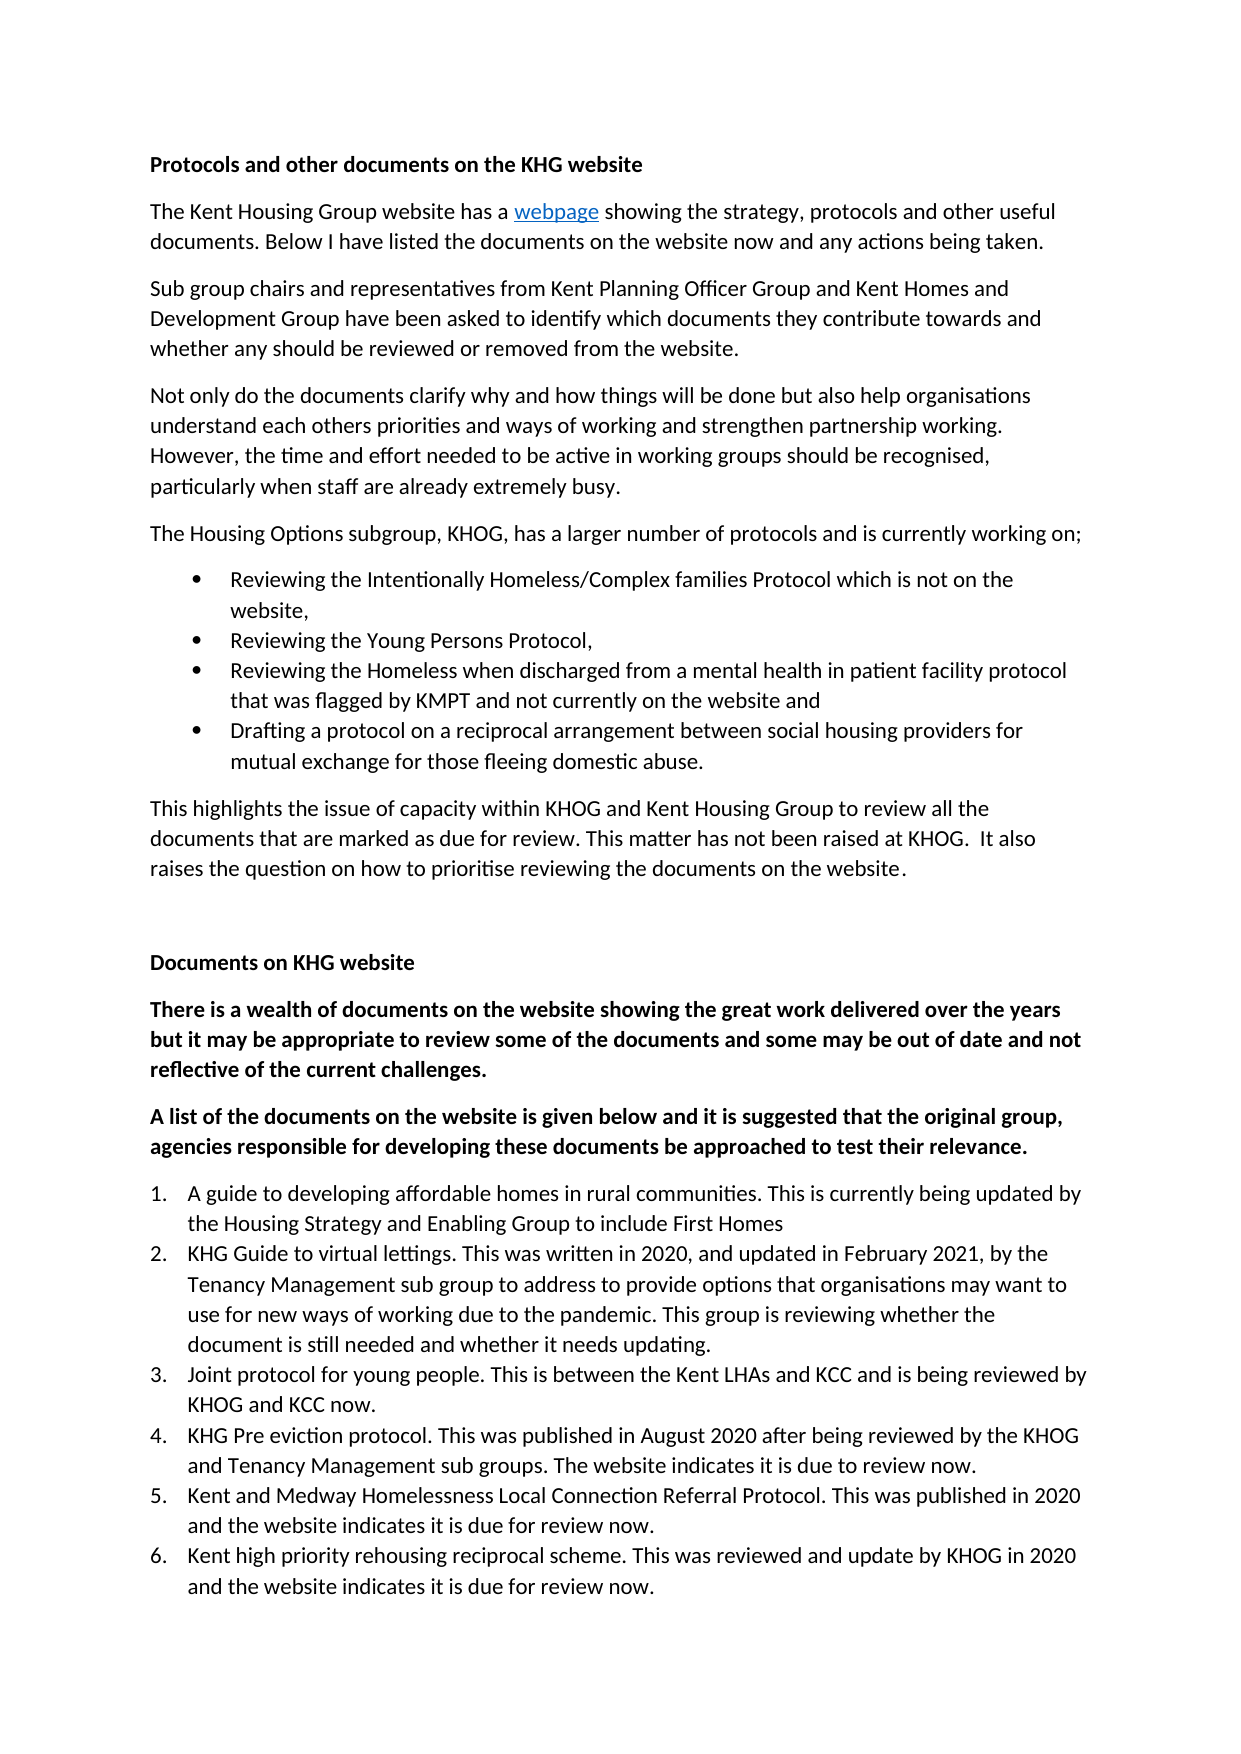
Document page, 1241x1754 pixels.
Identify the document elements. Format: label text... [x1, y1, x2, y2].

text Not only do the documents clarify why and how things will be done but also help organisations understand each others priorities and ways of working and strengthen partnership working. However, the time and effort needed to be active in working groups should be recognised, particularly when staff are already extremely busy. [150, 381, 1090, 500]
text There is a wealth of documents on the website showing the great work delivered over the years but it may be appropriate to review some of the documents and some may be out of date and not reflective of the current challenges. [150, 995, 1090, 1083]
text Sub group chairs and representatives from Kent Planning Officer Group and Kent Homes and Development Group have been asked to identify which documents they contribute towards and whether any should be reviewed or removed from the website. [150, 274, 1090, 362]
list KHG Guide to virtual lettings. This was written in 2020, and updated in February 2021, by the Tenancy Management sub group to address to provide options that organisations may want to use for new ways of working due to the pandemic. This group is reviewing whether the document is still needed and whether it needs updating. [150, 1239, 1090, 1358]
list KHG Pre eviction protocol. This was published in August 2020 after being reviewed by the KHOG and Tenancy Management sub groups. The website indicates it is due to review now. [150, 1421, 1090, 1479]
text Documents on KHG website [150, 948, 1090, 976]
list Kent and Medway Homelessness Local Connection Referral Protocol. This was published in 2020 and the website indicates it is due for review now. [150, 1481, 1090, 1539]
list Reviewing the Young Persons Protocol, [193, 626, 1090, 654]
text The Housing Options subgroup, KHOG, has a larger number of protocols and is currently working on; [150, 519, 1090, 547]
text A list of the documents on the website is given below and it is suggested that the original group, agencies responsible for developing these documents be approached to test their relevance. [150, 1102, 1090, 1160]
text The Kent Housing Group website has a webpage showing the strategy, protocols and other useful documents. Below I have listed the documents on the website now and any actions being taken. [150, 197, 1090, 255]
list Drafting a protocol on a reciprocal arrangement between social housing providers for mutual exchange for those fleeing domestic abuse. [193, 717, 1090, 775]
text Protocols and other documents on the KHG website [150, 150, 1090, 178]
list Kent high priority rehousing reciprocal scheme. This was reviewed and update by KHOG in 2020 and the website indicates it is due for review now. [150, 1542, 1090, 1600]
list Reviewing the Intentionally Homeless/Complex families Protocol which is not on the website, [193, 566, 1090, 624]
list Joint protocol for young people. This is between the Kent LHAs and KCC and is being reviewed by KHOG and KCC now. [150, 1360, 1090, 1419]
text This highlights the issue of capacity within KHOG and Kent Housing Group to review all the documents that are marked as due for review. This matter has not been raised at KHOG. It also raises the question on how to prioritise reviewing the documents on the website. [150, 794, 1090, 882]
list A guide to developing affordable homes in rural communities. This is currently being updated by the Housing Strategy and Enabling Group to include First Homes [150, 1179, 1090, 1237]
list Reviewing the Homeless when discharged from a mental health in patient facility protocol that was flagged by KMPT and not currently on the website and [193, 656, 1090, 714]
